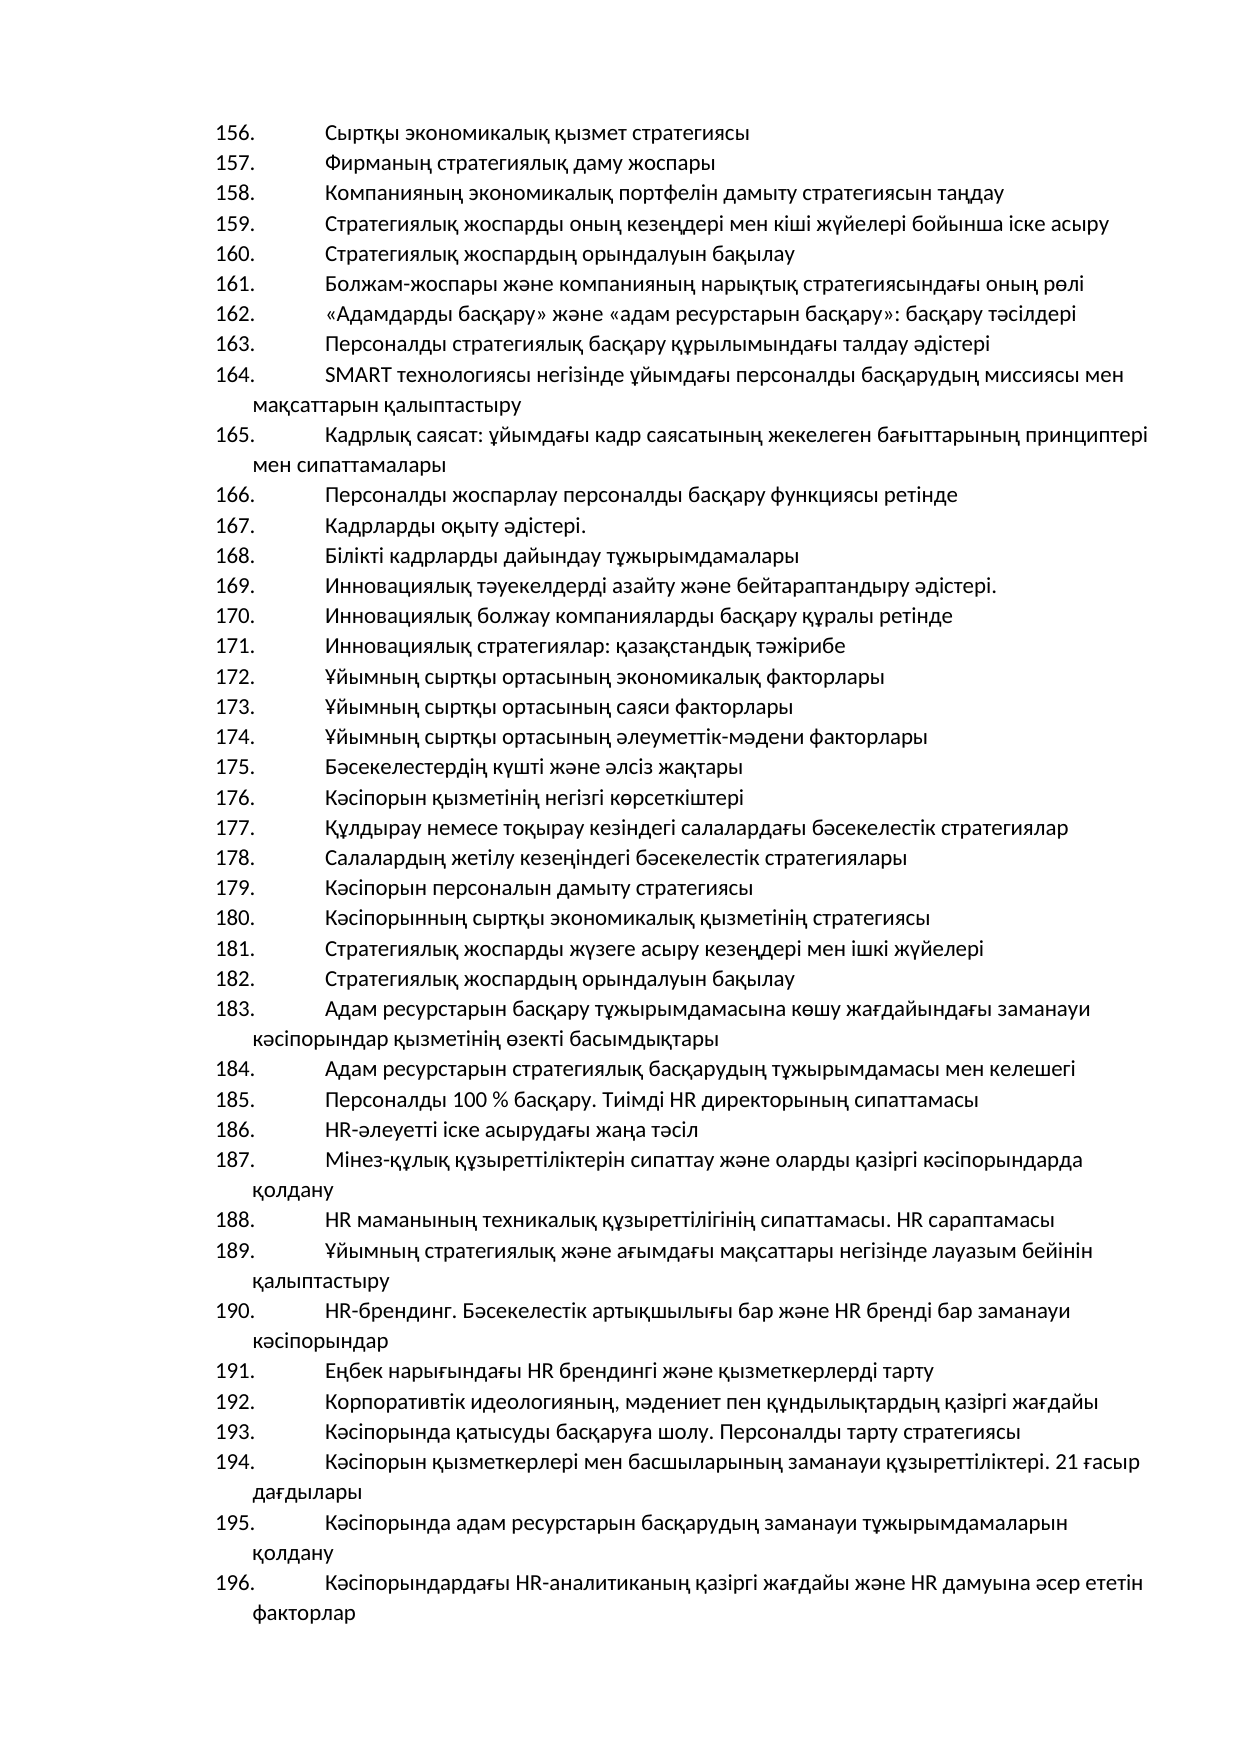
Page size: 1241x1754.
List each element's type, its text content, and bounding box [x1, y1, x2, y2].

list Кәсіпорын қызметкерлері мен басшыларының заманауи құзыреттіліктері. 21 ғасыр дағдылары [215, 1447, 1152, 1506]
list Еңбек нарығындағы HR брендингі және қызметкерлерді тарту [215, 1357, 1152, 1385]
list «Адамдарды басқару» және «адам ресурстарын басқару»: басқару тәсілдері [215, 299, 1152, 327]
list Кадрларды оқыту әдістері. [215, 511, 1152, 539]
list Сыртқы экономикалық қызмет стратегиясы [215, 118, 1152, 146]
list Стратегиялық жоспарды оның кезеңдері мен кіші жүйелері бойынша іске асыру [215, 209, 1152, 237]
list Кадрлық саясат: ұйымдағы кадр саясатының жекелеген бағыттарының принциптері мен сипаттамалары [215, 420, 1152, 478]
list Корпоративтік идеологияның, мәдениет пен құндылықтардың қазіргі жағдайы [215, 1387, 1152, 1415]
list Құлдырау немесе тоқырау кезіндегі салалардағы бәсекелестік стратегиялар [215, 813, 1152, 841]
list Инновациялық стратегиялар: қазақстандық тәжірибе [215, 632, 1152, 660]
list HR маманының техникалық құзыреттілігінің сипаттамасы. HR сараптамасы [215, 1206, 1152, 1234]
list Адам ресурстарын стратегиялық басқарудың тұжырымдамасы мен келешегі [215, 1054, 1152, 1083]
list Білікті кадрларды дайындау тұжырымдамалары [215, 541, 1152, 569]
list HR-брендинг. Бәсекелестік артықшылығы бар және HR бренді бар заманауи кәсіпорындар [215, 1296, 1152, 1354]
list Стратегиялық жоспардың орындалуын бақылау [215, 964, 1152, 992]
list Кәсіпорындардағы HR-аналитиканың қазіргі жағдайы және HR дамуына әсер ететін факторлар [215, 1568, 1152, 1626]
list Кәсіпорын персоналын дамыту стратегиясы [215, 873, 1152, 901]
list Кәсіпорында адам ресурстарын басқарудың заманауи тұжырымдамаларын қолдану [215, 1508, 1152, 1566]
list Фирманың стратегиялық даму жоспары [215, 148, 1152, 176]
list Бәсекелестердің күшті және әлсіз жақтары [215, 752, 1152, 781]
list Персоналды 100 % басқару. Тиімді HR директорының сипаттамасы [215, 1085, 1152, 1113]
list Ұйымның сыртқы ортасының саяси факторлары [215, 692, 1152, 720]
list Салалардың жетілу кезеңіндегі бәсекелестік стратегиялары [215, 843, 1152, 871]
list Кәсіпорынның сыртқы экономикалық қызметінің стратегиясы [215, 903, 1152, 932]
list HR-әлеуетті іске асырудағы жаңа тәсіл [215, 1115, 1152, 1143]
list Кәсіпорында қатысуды басқаруға шолу. Персоналды тарту стратегиясы [215, 1417, 1152, 1445]
list Ұйымның стратегиялық және ағымдағы мақсаттары негізінде лауазым бейінін қалыптастыру [215, 1236, 1152, 1294]
list Персоналды жоспарлау персоналды басқару функциясы ретінде [215, 481, 1152, 509]
list Инновациялық тәуекелдерді азайту және бейтараптандыру әдістері. [215, 571, 1152, 599]
list Ұйымның сыртқы ортасының әлеуметтік-мәдени факторлары [215, 722, 1152, 750]
list Стратегиялық жоспарды жүзеге асыру кезеңдері мен ішкі жүйелері [215, 934, 1152, 962]
list Адам ресурстарын басқару тұжырымдамасына көшу жағдайындағы заманауи кәсіпорындар қызметінің өзекті басымдықтары [215, 994, 1152, 1052]
list Компанияның экономикалық портфелін дамыту стратегиясын таңдау [215, 178, 1152, 207]
list Болжам-жоспары және компанияның нарықтық стратегиясындағы оның рөлі [215, 269, 1152, 297]
list Персоналды стратегиялық басқару құрылымындағы талдау әдістері [215, 329, 1152, 358]
list Мінез-құлық құзыреттіліктерін сипаттау және оларды қазіргі кәсіпорындарда қолдану [215, 1145, 1152, 1203]
list SMART технологиясы негізінде ұйымдағы персоналды басқарудың миссиясы мен мақсаттарын қалыптастыру [215, 360, 1152, 418]
list Инновациялық болжау компанияларды басқару құралы ретінде [215, 601, 1152, 629]
list Ұйымның сыртқы ортасының экономикалық факторлары [215, 662, 1152, 690]
list Стратегиялық жоспардың орындалуын бақылау [215, 239, 1152, 267]
list Кәсіпорын қызметінің негізгі көрсеткіштері [215, 783, 1152, 811]
